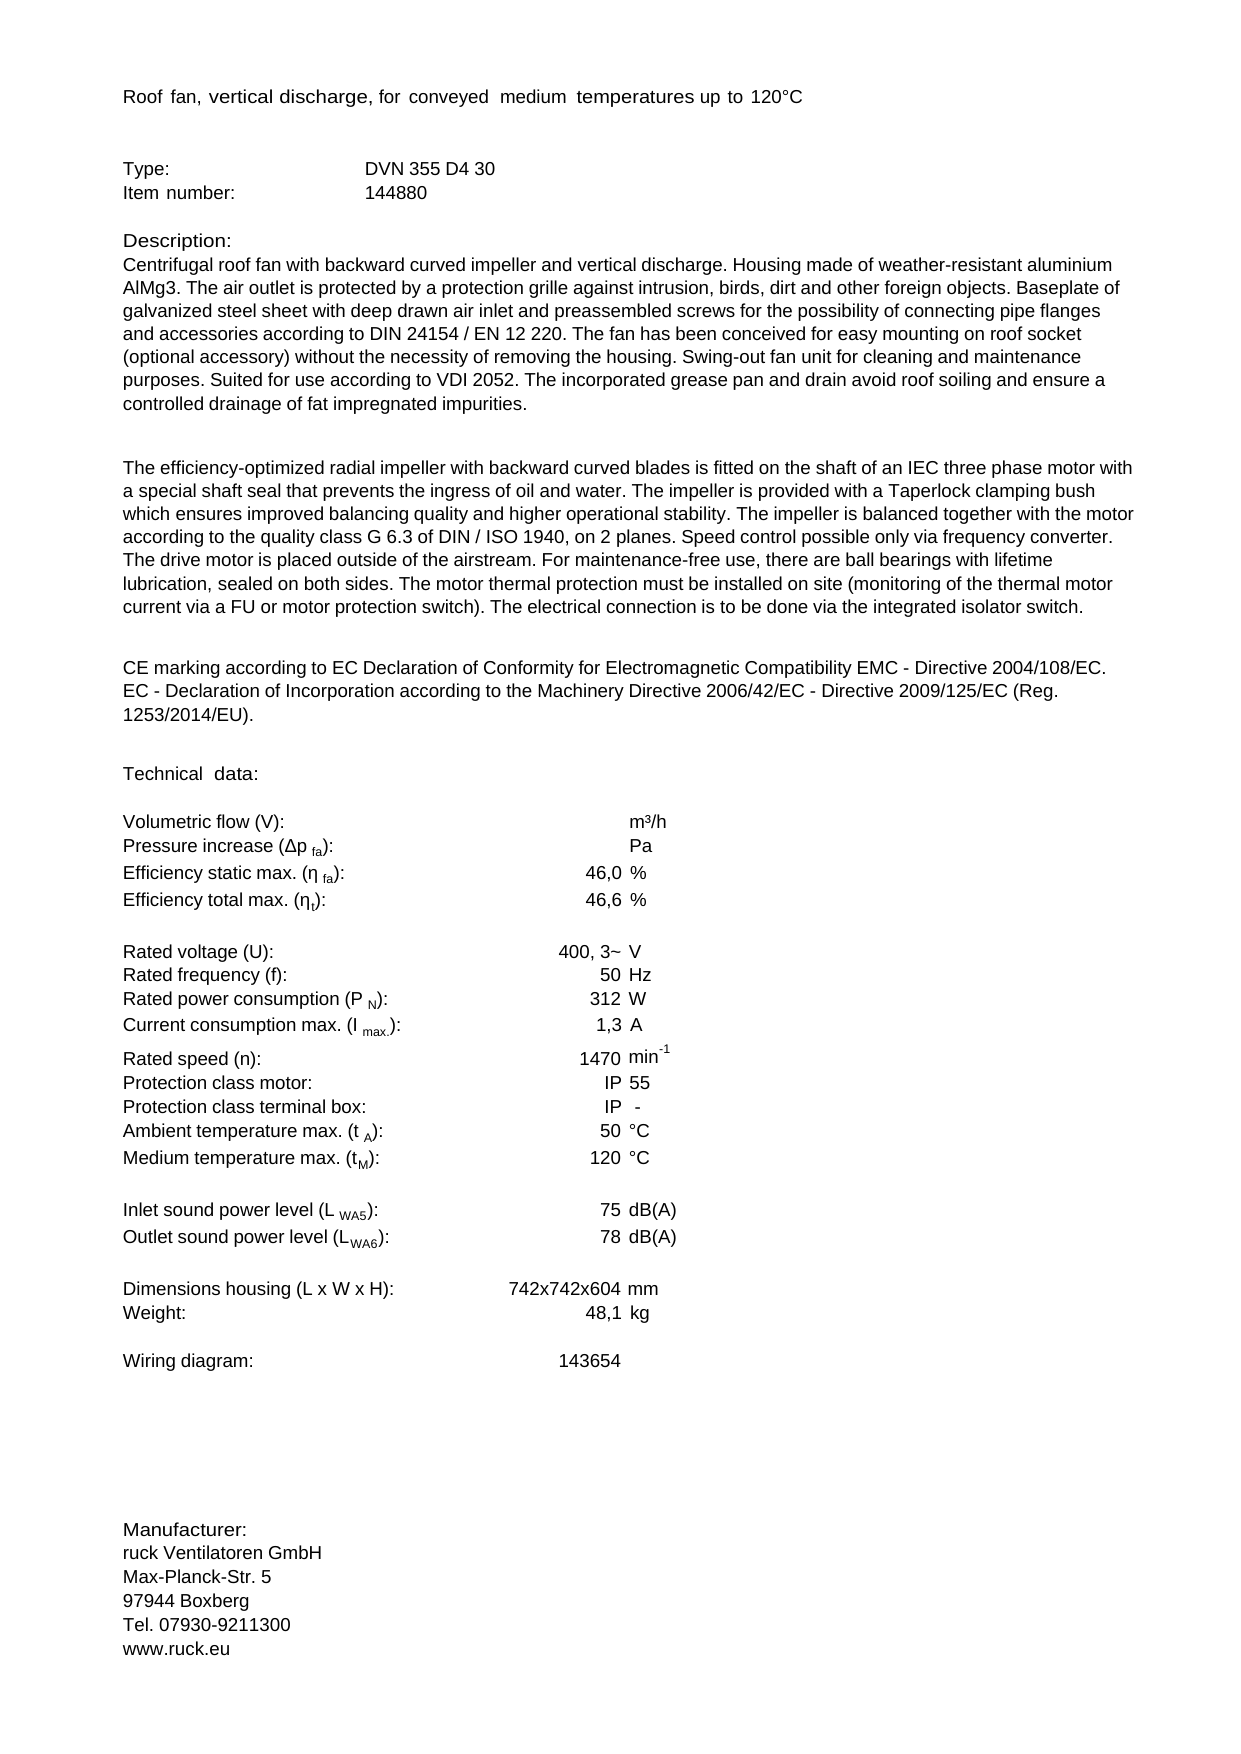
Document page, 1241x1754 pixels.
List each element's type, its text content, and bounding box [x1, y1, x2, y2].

text Centrifugal roof fan with backward curved impeller and vertical discharge. Housing made of weather-resistant aluminium AlMg3. The air outlet is protected by a protection grille against intrusion, birds, dirt and other foreign objects. Baseplate of galvanized steel sheet with deep drawn air inlet and preassembled screws for the possibility of connecting pipe flanges and accessories according to DIN 24154 / EN 12 220. The fan has been conceived for easy mounting on roof socket (optional accessory) without the necessity of removing the housing. Swing-out fan unit for cleaning and maintenance purposes. Suited for use according to VDI 2052. The incorporated grease pan and drain avoid roof soiling and ensure a controlled drainage of fat impregnated impurities. [123, 253, 1132, 414]
text Technical data: [123, 763, 1153, 785]
text CE marking according to EC Declaration of Conformity for Electromagnetic Compatibility EMC - Directive 2004/108/EC. EC - Declaration of Incorporation according to the Machinery Directive 2006/42/EC - Directive 2009/125/EC (Reg. [123, 657, 1117, 702]
text Dimensions housing (L x W x H): 742x742x604 mm [123, 1277, 1153, 1299]
text Tel. 07930-9211300 www.ruck.eu [123, 1613, 296, 1659]
text Rated voltage (U): 400, 3~ V Rated frequency (f): 50 Hz Rated power consumption (P N): 312 W Current consumption max. (I max.): 1,3 A Rated speed (n): 1470 min-1 [123, 940, 678, 1069]
text Wiring diagram: 143654 [123, 1349, 1153, 1371]
text Volumetric flow (V): m³/h Pressure increase (Δp fa): Pa Efficiency static max. (η fa): 46,0 % Efficiency total max. (ηt): 46,6 % [123, 810, 674, 914]
text 97944 Boxberg [123, 1589, 1153, 1611]
text Item number: 144880 [123, 182, 1153, 204]
text Protection class terminal box: IP - Ambient temperature max. (t A): 50 °C Medium temperature max. (tM): 120 °C [123, 1096, 657, 1172]
text The efficiency-optimized radial impeller with backward curved blades is fitted on the shaft of an IEC three phase motor with a special shaft seal that prevents the ingress of oil and water. The impeller is provided with a Taperlock clamping bush which ensures improved balancing quality and higher operational stability. The impeller is balanced together with the motor according to the quality class G 6.3 of DIN / ISO 1940, on 2 planes. Speed control possible only via frequency converter. The drive motor is placed outside of the airstream. For maintenance-free use, there are ball bearings with lifetime lubrication, sealed on both sides. The motor thermal protection must be installed on site (monitoring of the thermal motor current via a FU or motor protection switch). The electrical connection is to be done via the integrated isolator switch. [123, 457, 1145, 617]
text Inlet sound power level (L WA5): 75 dB(A) Outlet sound power level (LWA6): 78 dB(A) [123, 1198, 684, 1251]
text Weight: 48,1 kg [123, 1301, 1153, 1323]
text Description: [123, 230, 1153, 252]
text Type: DVN 355 D4 30 [123, 158, 1153, 180]
text Protection class motor: IP 55 [123, 1072, 1153, 1093]
text 1253/2014/EU). [123, 703, 1153, 724]
text ruck Ventilatoren GmbH Max-Planck-Str. 5 [123, 1542, 329, 1587]
text Manufacturer: [123, 1518, 1153, 1540]
